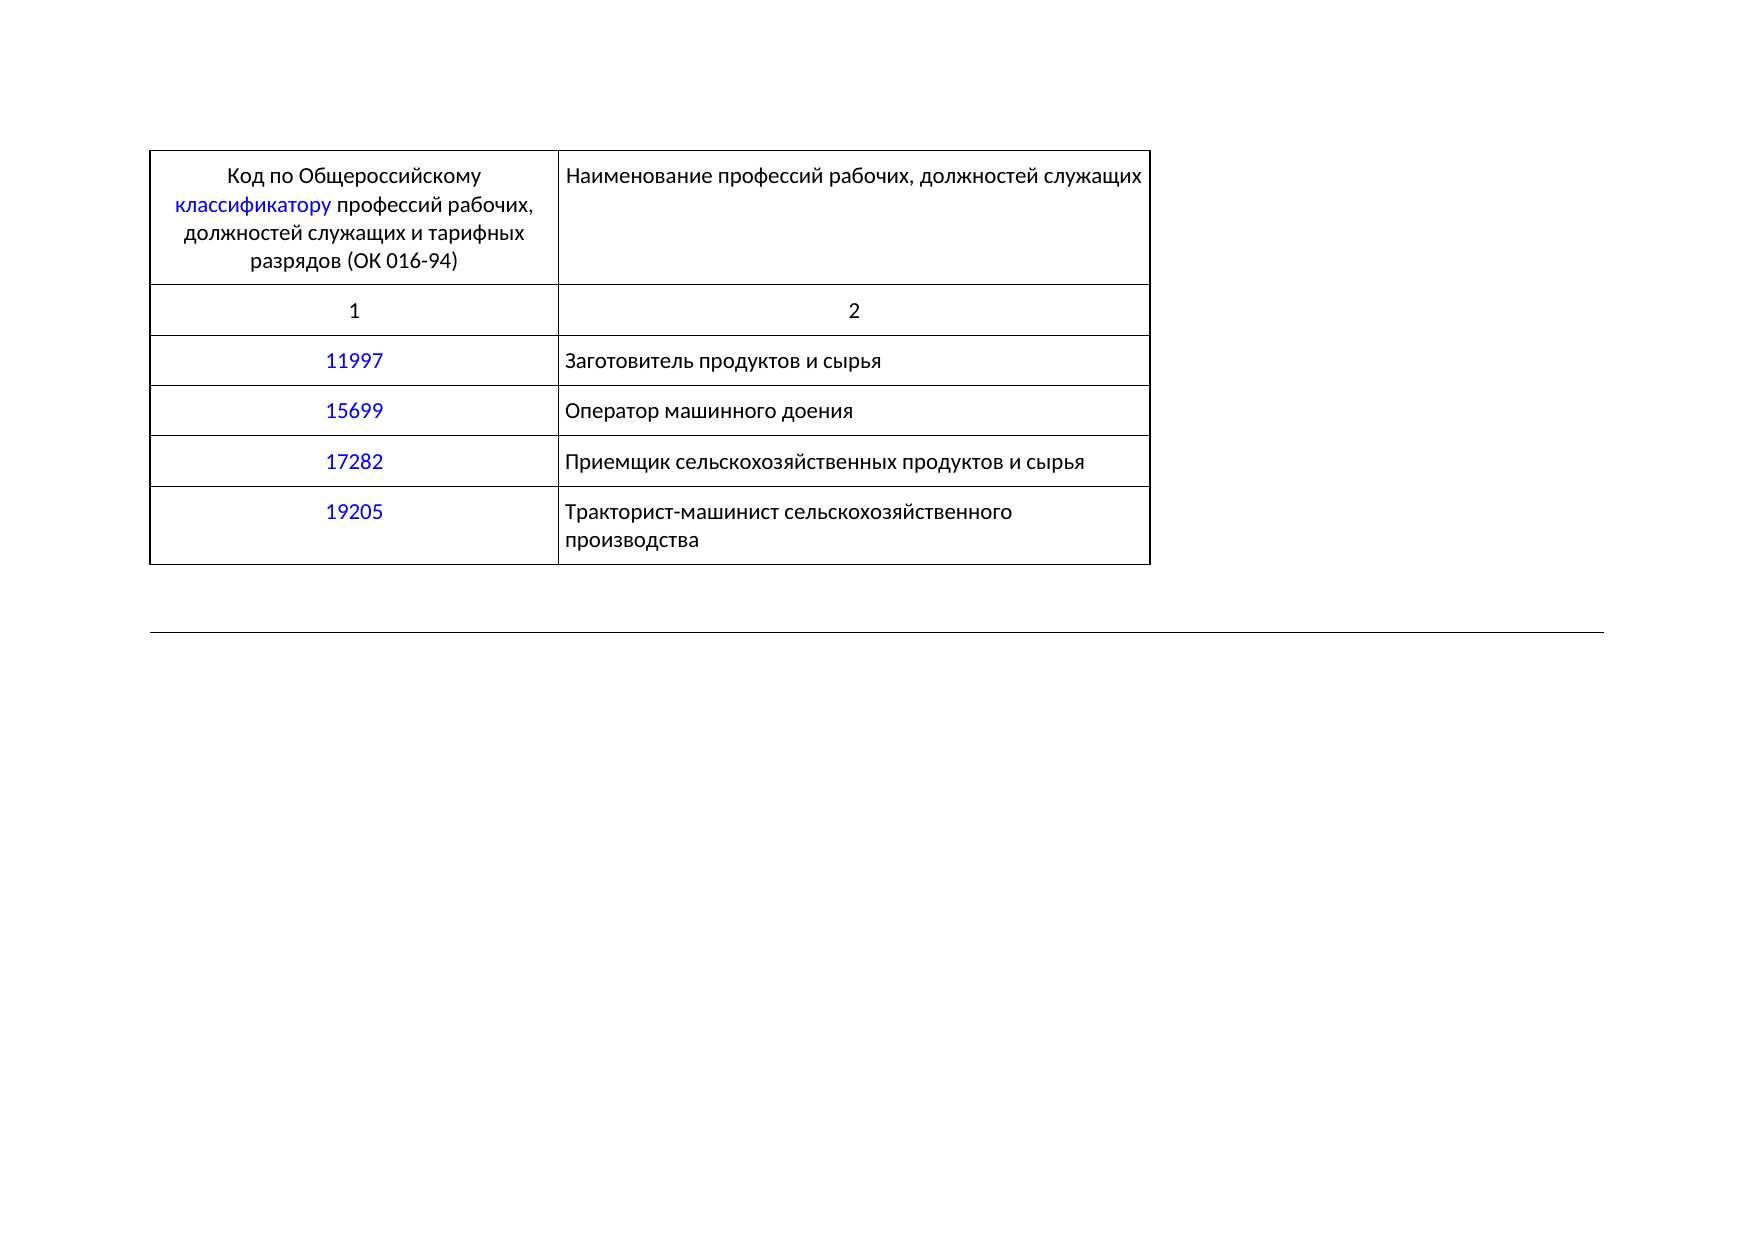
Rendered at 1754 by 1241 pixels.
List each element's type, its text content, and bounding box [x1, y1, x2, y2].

table_header Наименование профессий рабочих, должностей служащих [559, 151, 1149, 284]
table_cell Тракторист-машинист сельскохозяйственного производства [559, 487, 1149, 564]
table_cell Оператор машинного доения [559, 386, 1149, 435]
table_cell 11997 [151, 336, 558, 385]
table_cell 15699 [151, 386, 558, 435]
table_cell 19205 [151, 487, 558, 564]
table_cell 2 [559, 285, 1149, 335]
table_cell Приемщик сельскохозяйственных продуктов и сырья [559, 436, 1149, 486]
table_header Код по Общероссийскому классификатору профессий рабочих, должностей служащих и тарифных разрядов (ОК 016-94) [151, 151, 558, 284]
table_cell 1 [151, 285, 558, 335]
table_cell Заготовитель продуктов и сырья [559, 336, 1149, 385]
table_cell 17282 [151, 436, 558, 486]
